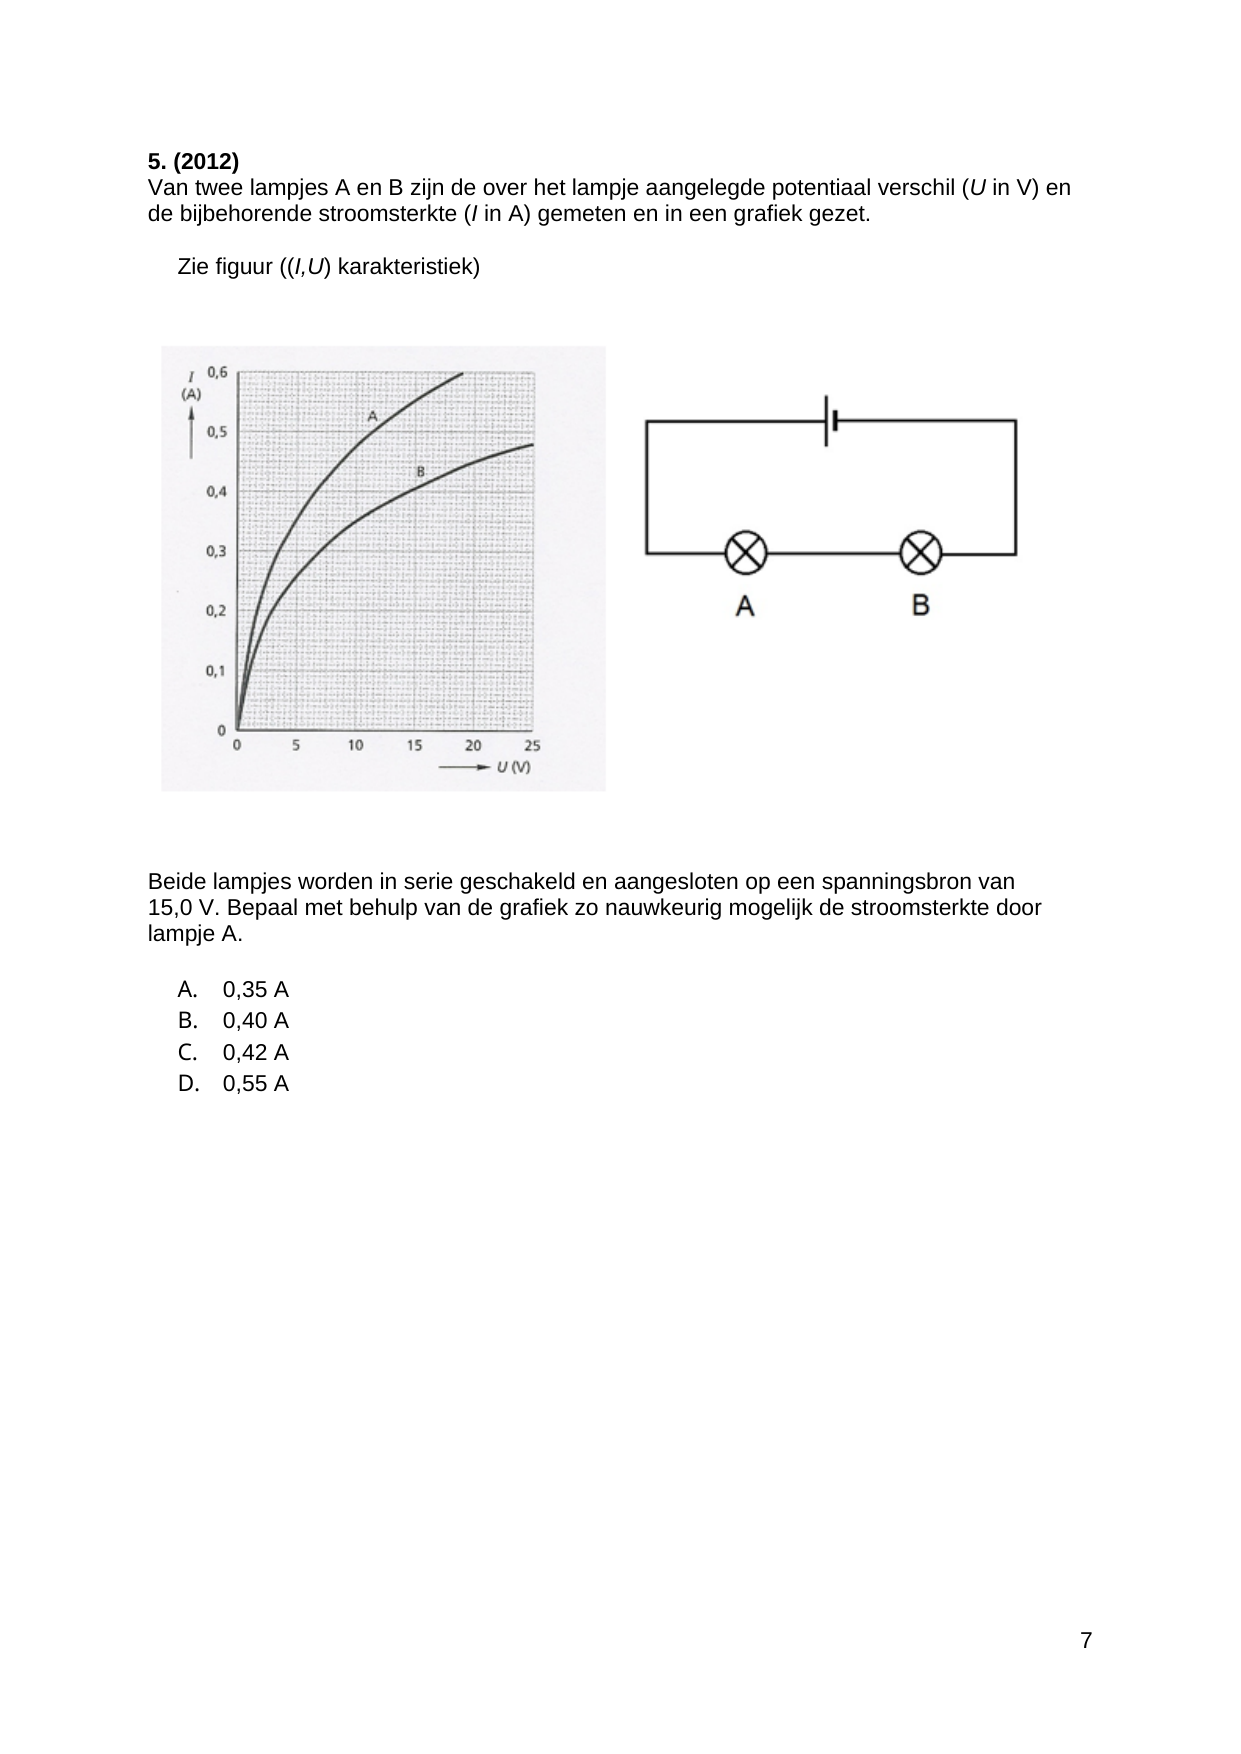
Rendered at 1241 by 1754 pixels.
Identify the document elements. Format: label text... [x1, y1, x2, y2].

text 5. (2012) Van twee lampjes A en B zijn de over het lampje aangelegde potentiaal verschil (U in V) en de bijbehorende stroomsterkte (I in A) gemeten en in een grafiek gezet. [148, 148, 1093, 227]
list 0,42 A [177, 1036, 1093, 1067]
list 0,40 A [177, 1004, 1093, 1036]
list 0,55 A [177, 1067, 1093, 1098]
text Beide lampjes worden in serie geschakeld en aangesloten op een spanningsbron van 15,0 V. Bepaal met behulp van de grafiek zo nauwkeurig mogelijk de stroomsterkte door lampje A. [148, 868, 1093, 947]
picture [146, 315, 1049, 812]
text Zie figuur ((I,U) karakteristiek) [177, 253, 1093, 279]
list 0,35 A [177, 973, 1093, 1004]
